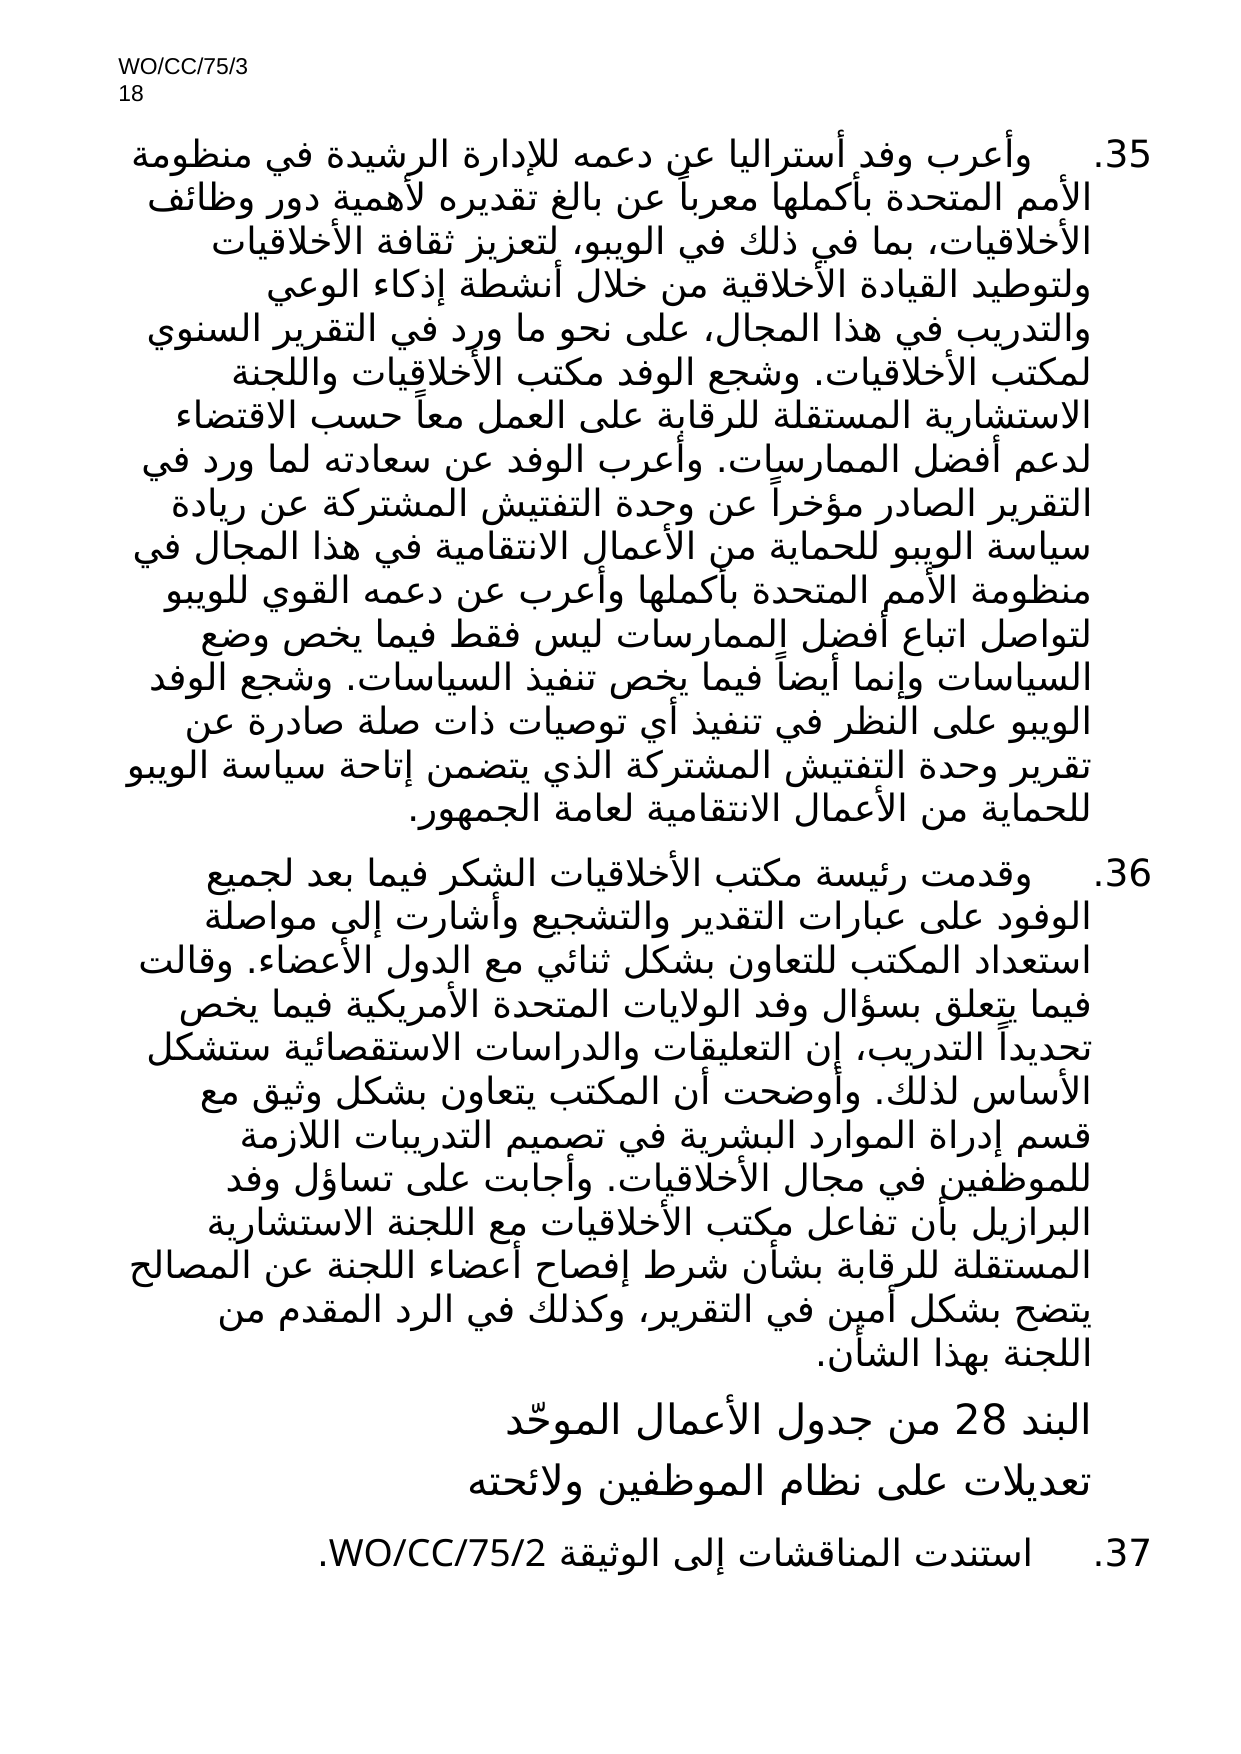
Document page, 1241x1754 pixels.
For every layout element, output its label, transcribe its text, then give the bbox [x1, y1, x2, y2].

text وقدمت رئيسة مكتب الأخلاقيات الشكر فيما بعد لجميع الوفود على عبارات التقدير والتشجيع وأشارت إلى مواصلة استعداد المكتب للتعاون بشكل ثنائي مع الدول الأعضاء. وقالت فيما يتعلق بسؤال وفد الولايات المتحدة الأمريكية فيما يخص تحديداً التدريب، إن التعليقات والدراسات الاستقصائية ستشكل الأساس لذلك. وأوضحت أن المكتب يتعاون بشكل وثيق مع قسم إدراة الموارد البشرية في تصميم التدريبات اللازمة للموظفين في مجال الأخلاقيات. وأجابت على تساؤل وفد البرازيل بأن تفاعل مكتب الأخلاقيات مع اللجنة الاستشارية المستقلة للرقابة بشأن شرط إفصاح أعضاء اللجنة عن المصالح يتضح بشكل أمين في التقرير، وكذلك في الرد المقدم من اللجنة بهذا الشأن. [118, 851, 1092, 1375]
list استندت المناقشات إلى الوثيقة WO/CC/75/2. [118, 1526, 1092, 1577]
text تعديلات على نظام الموظفين ولائحته [118, 1457, 1092, 1506]
text وأعرب وفد أستراليا عن دعمه للإدارة الرشيدة في منظومة الأمم المتحدة بأكملها معرباً عن بالغ تقديره لأهمية دور وظائف الأخلاقيات، بما في ذلك في الويبو، لتعزيز ثقافة الأخلاقيات ولتوطيد القيادة الأخلاقية من خلال أنشطة إذكاء الوعي والتدريب في هذا المجال، على نحو ما ورد في التقرير السنوي لمكتب الأخلاقيات. وشجع الوفد مكتب الأخلاقيات واللجنة الاستشارية المستقلة للرقابة على العمل معاً حسب الاقتضاء لدعم أفضل الممارسات. وأعرب الوفد عن سعادته لما ورد في التقرير الصادر مؤخراً عن وحدة التفتيش المشتركة عن ريادة سياسة الويبو للحماية من الأعمال الانتقامية في هذا المجال في منظومة الأمم المتحدة بأكملها وأعرب عن دعمه القوي للويبو لتواصل اتباع أفضل الممارسات ليس فقط فيما يخص وضع السياسات وإنما أيضاً فيما يخص تنفيذ السياسات. وشجع الوفد الويبو على النظر في تنفيذ أي توصيات ذات صلة صادرة عن تقرير وحدة التفتيش المشتركة الذي يتضمن إتاحة سياسة الويبو للحماية من الأعمال الانتقامية لعامة الجمهور. [118, 132, 1092, 831]
text البند 28 من جدول الأعمال الموحّد [118, 1396, 1092, 1444]
